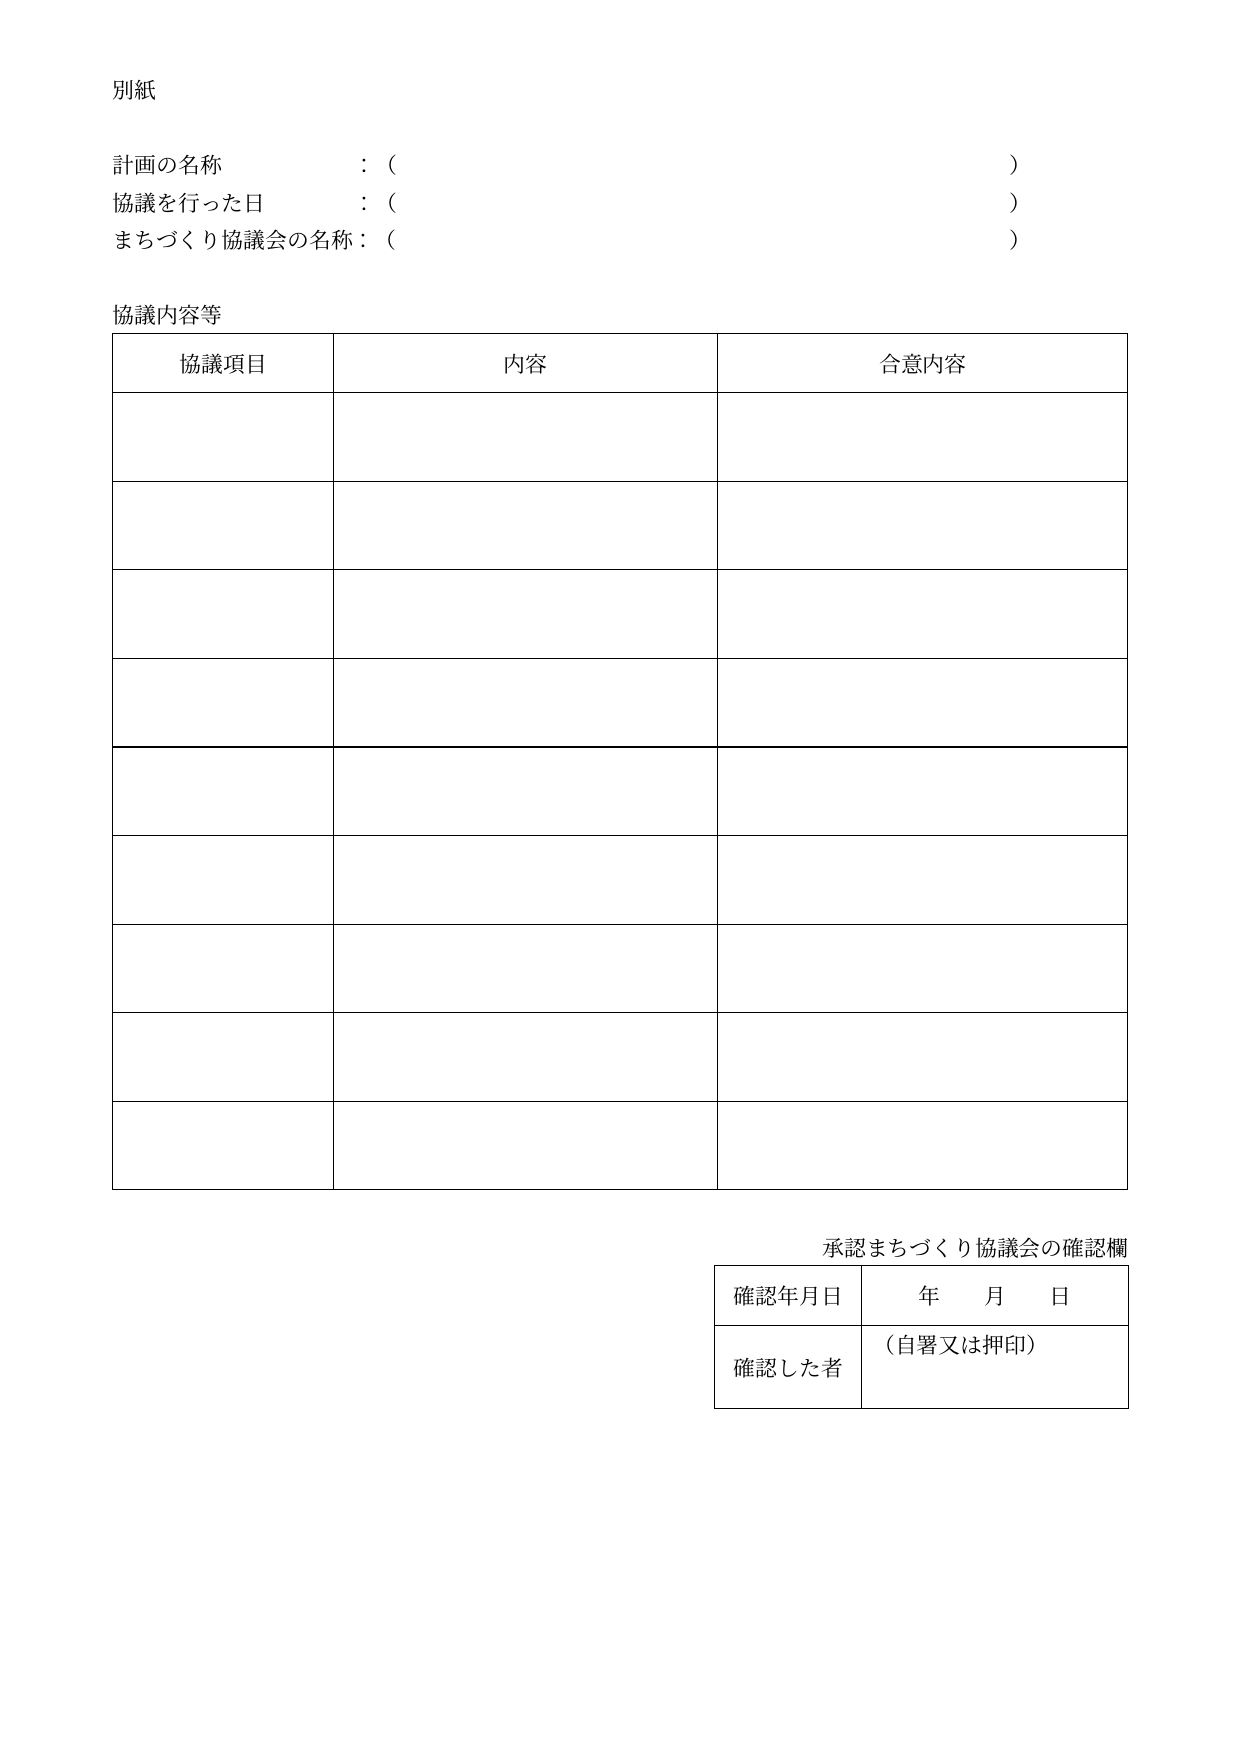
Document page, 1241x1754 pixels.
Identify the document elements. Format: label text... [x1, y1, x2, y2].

text 協議内容等 [112, 296, 1128, 333]
text まちづくり協議会の名称：（ ） [112, 221, 1128, 258]
table_header 協議項目 [113, 334, 333, 392]
text 承認まちづくり協議会の確認欄 [112, 1228, 1128, 1265]
table_cell （自署又は押印） [862, 1326, 1128, 1408]
table_cell [113, 1013, 333, 1101]
table_header 合意内容 [718, 334, 1127, 392]
table_cell [718, 1013, 1127, 1101]
table_cell [334, 659, 717, 746]
text 協議を行った日 ：（ ） [112, 183, 1128, 221]
table_cell [334, 393, 717, 481]
table_cell [113, 925, 333, 1012]
table_cell [113, 836, 333, 923]
table_cell [718, 1102, 1127, 1189]
table_cell [718, 482, 1127, 569]
table_cell [718, 659, 1127, 746]
table_cell 確認した者 [715, 1326, 861, 1408]
table_cell [718, 393, 1127, 481]
table_cell [718, 570, 1127, 658]
table_cell [334, 570, 717, 658]
table_header 年 月 日 [862, 1266, 1128, 1324]
table_cell [718, 925, 1127, 1012]
table_cell [718, 836, 1127, 923]
table_cell [718, 748, 1127, 835]
table_cell [113, 393, 333, 481]
table_cell [334, 1102, 717, 1189]
table_cell [113, 659, 333, 746]
table_cell [334, 925, 717, 1012]
table_cell [113, 570, 333, 658]
table_cell [334, 1013, 717, 1101]
table_header 確認年月日 [715, 1266, 861, 1324]
text 別紙 [112, 71, 1128, 108]
table_cell [334, 482, 717, 569]
table_header 内容 [334, 334, 717, 392]
table_cell [113, 748, 333, 835]
table_cell [334, 836, 717, 923]
table_cell [334, 748, 717, 835]
table_cell [113, 482, 333, 569]
table_cell [113, 1102, 333, 1189]
text 計画の名称 ：（ ） [112, 146, 1128, 183]
